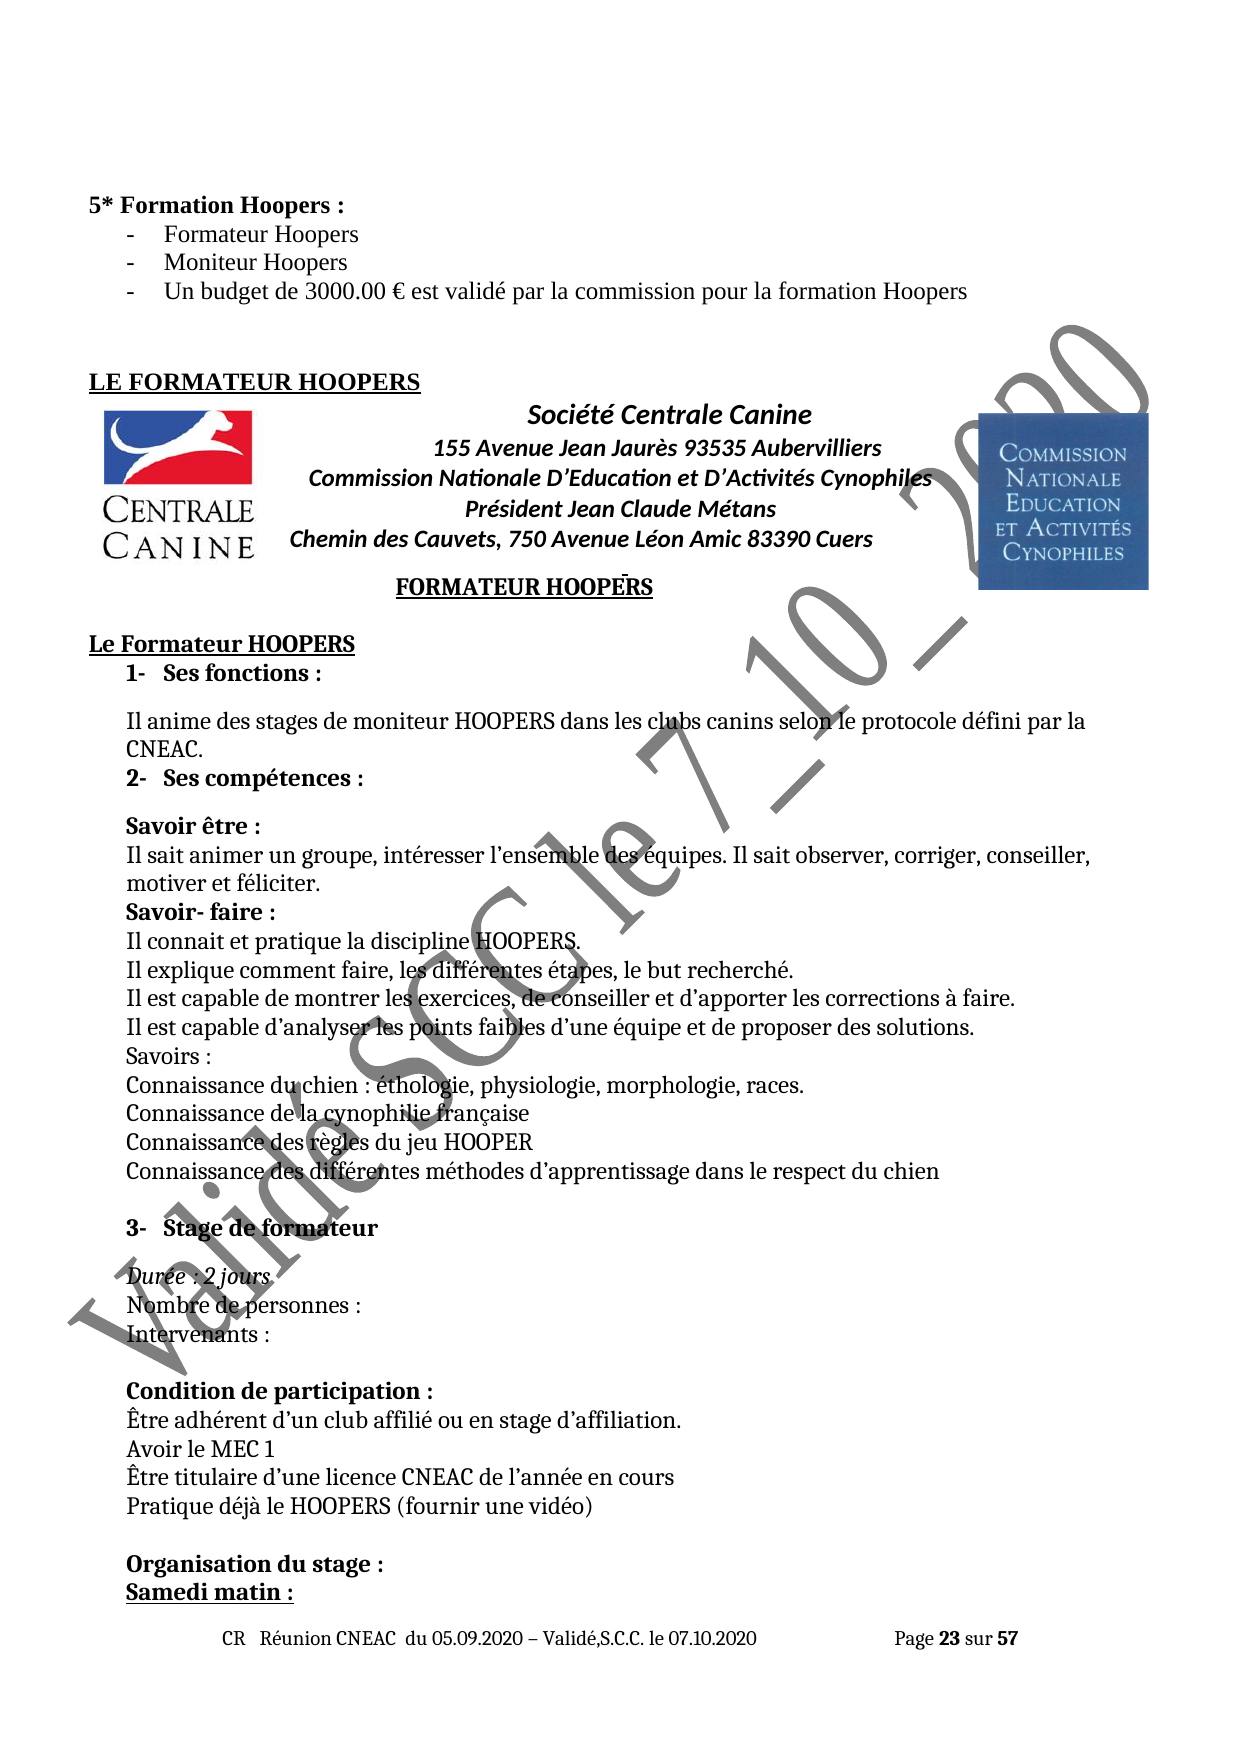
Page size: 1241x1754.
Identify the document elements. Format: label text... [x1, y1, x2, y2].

list Ses fonctions : [126, 659, 1152, 688]
text 5* Formation Hoopers : [89, 190, 1152, 219]
text FORMATEUR HOOPERS [89, 573, 1152, 601]
list Un budget de 3000.00 € est validé par la commission pour la formation Hoopers [126, 276, 1152, 305]
text Avoir le MEC 1 [126, 1434, 1152, 1463]
text Connaissance du chien : éthologie, physiologie, morphologie, races. [126, 1071, 1152, 1099]
text Samedi matin : [126, 1578, 1152, 1607]
text Il est capable d’analyser les points faibles d’une équipe et de proposer des solutions. [126, 1013, 1152, 1042]
text Il est capable de montrer les exercices, de conseiller et d’apporter les corrections à faire. [126, 984, 1152, 1013]
text Connaissance des différentes méthodes d’apprentissage dans le respect du chien [126, 1157, 1152, 1186]
text Nombre de personnes : [126, 1291, 1152, 1319]
text Il connait et pratique la discipline HOOPERS. [126, 927, 1152, 956]
picture [976, 413, 1149, 588]
list Formateur Hoopers [126, 219, 1152, 247]
text Chemin des Cauvets, 750 Avenue Léon Amic 83390 Cuers [266, 523, 976, 554]
text LE FORMATEUR HOOPERS [89, 367, 1152, 396]
text Savoirs : [126, 1042, 1152, 1071]
text Être adhérent d’un club affilié ou en stage d’affiliation. [126, 1406, 1152, 1434]
text Il sait animer un groupe, intéresser l’ensemble des équipes. Il sait observer, corriger, conseiller, motiver et féliciter. [126, 841, 1152, 898]
text Intervenants : [126, 1319, 1152, 1348]
text Savoir- faire : [126, 898, 1152, 927]
text 155 Avenue Jean Jaurès 93535 Aubervilliers [266, 432, 976, 462]
text Société Centrale Canine [266, 396, 1152, 432]
list Stage de formateur [126, 1214, 1152, 1243]
text Le Formateur HOOPERS [89, 630, 1152, 659]
text Organisation du stage : [126, 1549, 1152, 1578]
text Il anime des stages de moniteur HOOPERS dans les clubs canins selon le protocole défini par la CNEAC. [126, 707, 1152, 764]
text Commission Nationale D’Education et D’Activités Cynophiles [266, 462, 976, 493]
text Président Jean Claude Métans [266, 493, 976, 523]
picture [88, 396, 266, 573]
text Durée : 2 jours [126, 1262, 1152, 1291]
text Savoir être : [126, 812, 1152, 841]
list Ses compétences : [126, 764, 1152, 793]
text Il explique comment faire, les différentes étapes, le but recherché. [126, 956, 1152, 984]
list Moniteur Hoopers [126, 247, 1152, 276]
text Être titulaire d’une licence CNEAC de l’année en cours [126, 1463, 1152, 1492]
text Condition de participation : [126, 1377, 1152, 1406]
text Connaissance de la cynophilie française [126, 1099, 1152, 1128]
text Connaissance des règles du jeu HOOPER [126, 1128, 1152, 1157]
text Pratique déjà le HOOPERS (fournir une vidéo) [126, 1492, 1152, 1521]
